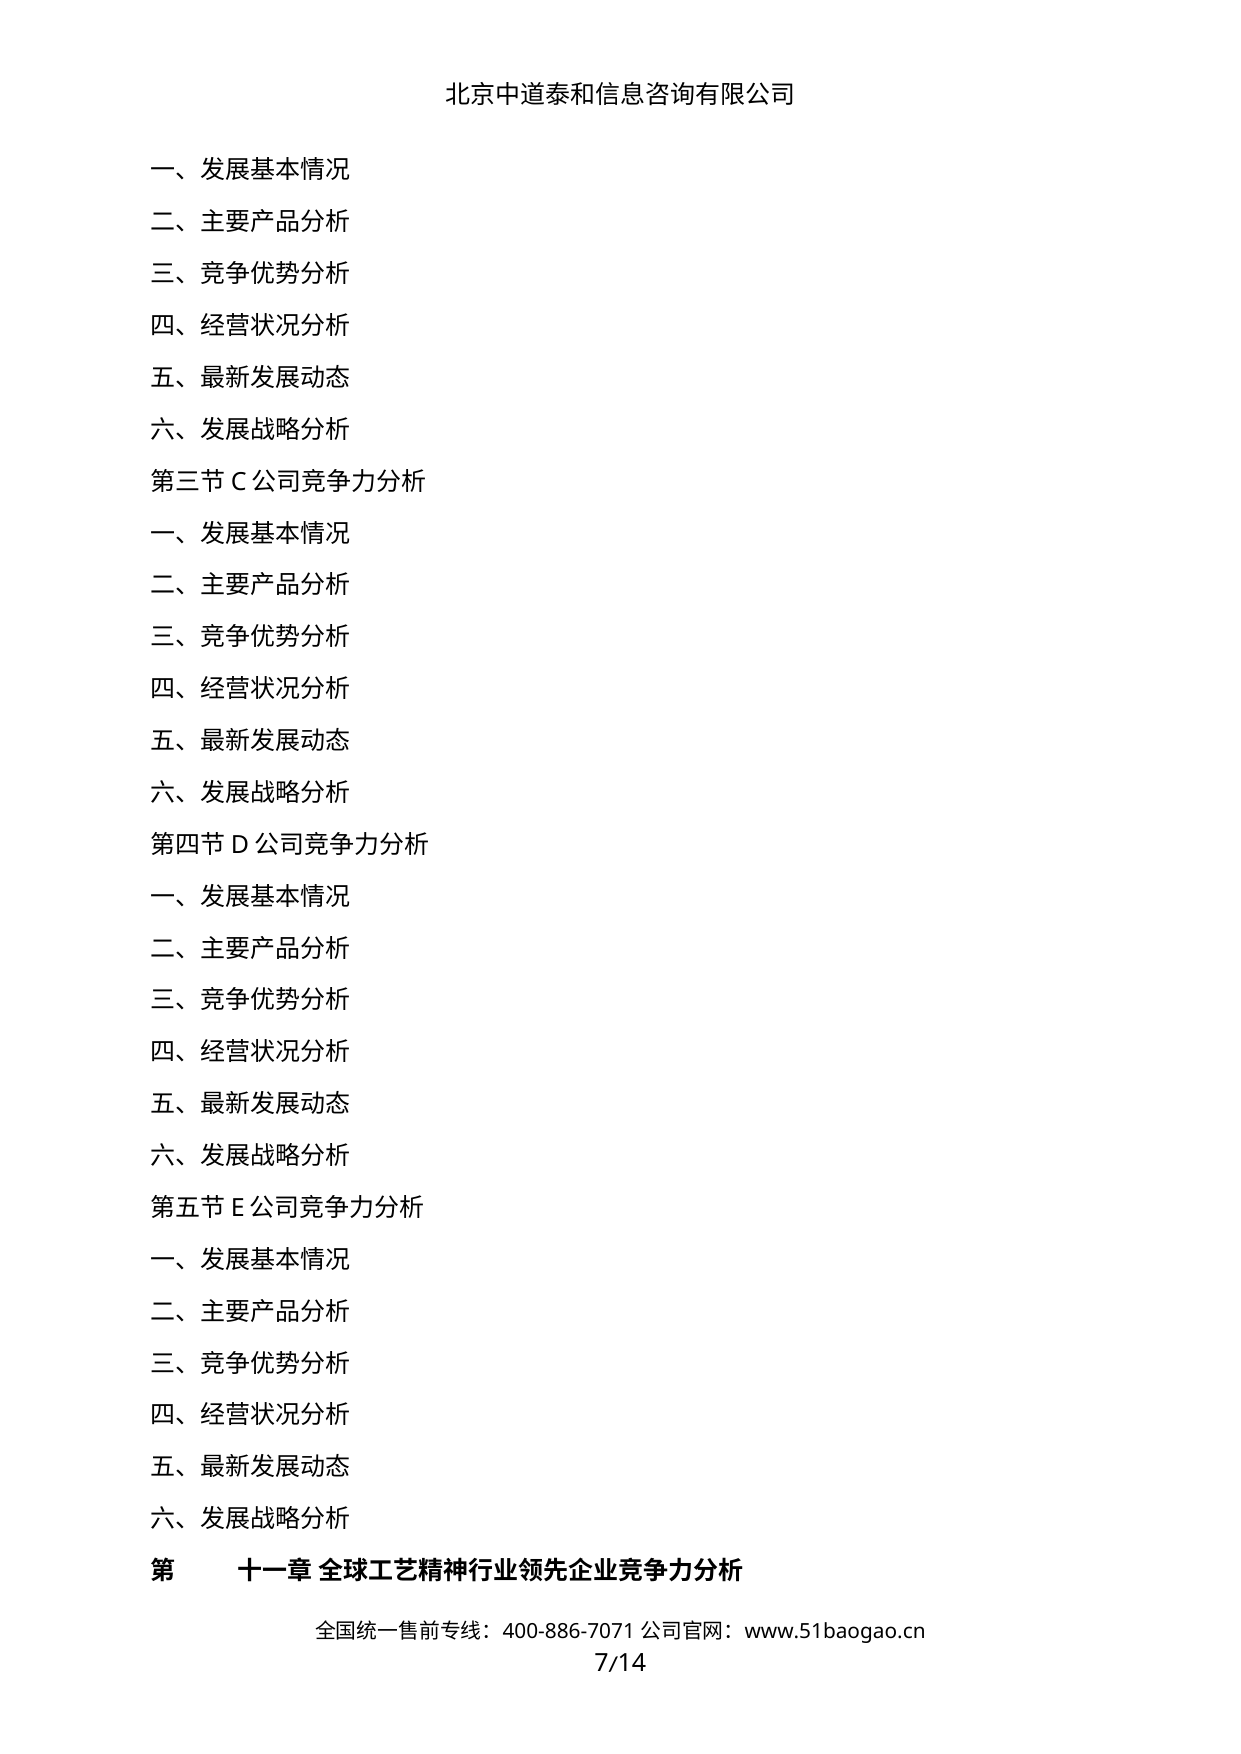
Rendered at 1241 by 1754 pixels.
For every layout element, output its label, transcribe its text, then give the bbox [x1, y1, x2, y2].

text 一、发展基本情况 [150, 513, 1090, 549]
text 三、竞争优势分析 [150, 1343, 1090, 1379]
text 六、发展战略分析 [150, 1499, 1090, 1535]
text 二、主要产品分析 [150, 928, 1090, 964]
text 四、经营状况分析 [150, 306, 1090, 342]
text 六、发展战略分析 [150, 1136, 1090, 1172]
text 三、竞争优势分析 [150, 980, 1090, 1016]
text 四、经营状况分析 [150, 669, 1090, 705]
text 第三节 C公司竞争力分析 [150, 461, 1090, 497]
text 二、主要产品分析 [150, 202, 1090, 238]
text 第 十一章 全球工艺精神行业领先企业竞争力分析 [150, 1551, 1090, 1587]
text 五、最新发展动态 [150, 1447, 1090, 1483]
text 六、发展战略分析 [150, 772, 1090, 809]
text 一、发展基本情况 [150, 1239, 1090, 1276]
text 四、经营状况分析 [150, 1395, 1090, 1431]
text 二、主要产品分析 [150, 565, 1090, 601]
text 四、经营状况分析 [150, 1032, 1090, 1068]
text 三、竞争优势分析 [150, 254, 1090, 290]
text 五、最新发展动态 [150, 357, 1090, 394]
text 第五节 E公司竞争力分析 [150, 1187, 1090, 1224]
text 二、主要产品分析 [150, 1291, 1090, 1327]
text 第四节 D公司竞争力分析 [150, 824, 1090, 861]
text 一、发展基本情况 [150, 876, 1090, 912]
text 五、最新发展动态 [150, 1084, 1090, 1120]
text 五、最新发展动态 [150, 721, 1090, 757]
text 六、发展战略分析 [150, 409, 1090, 446]
text 一、发展基本情况 [150, 150, 1090, 186]
text 三、竞争优势分析 [150, 617, 1090, 653]
